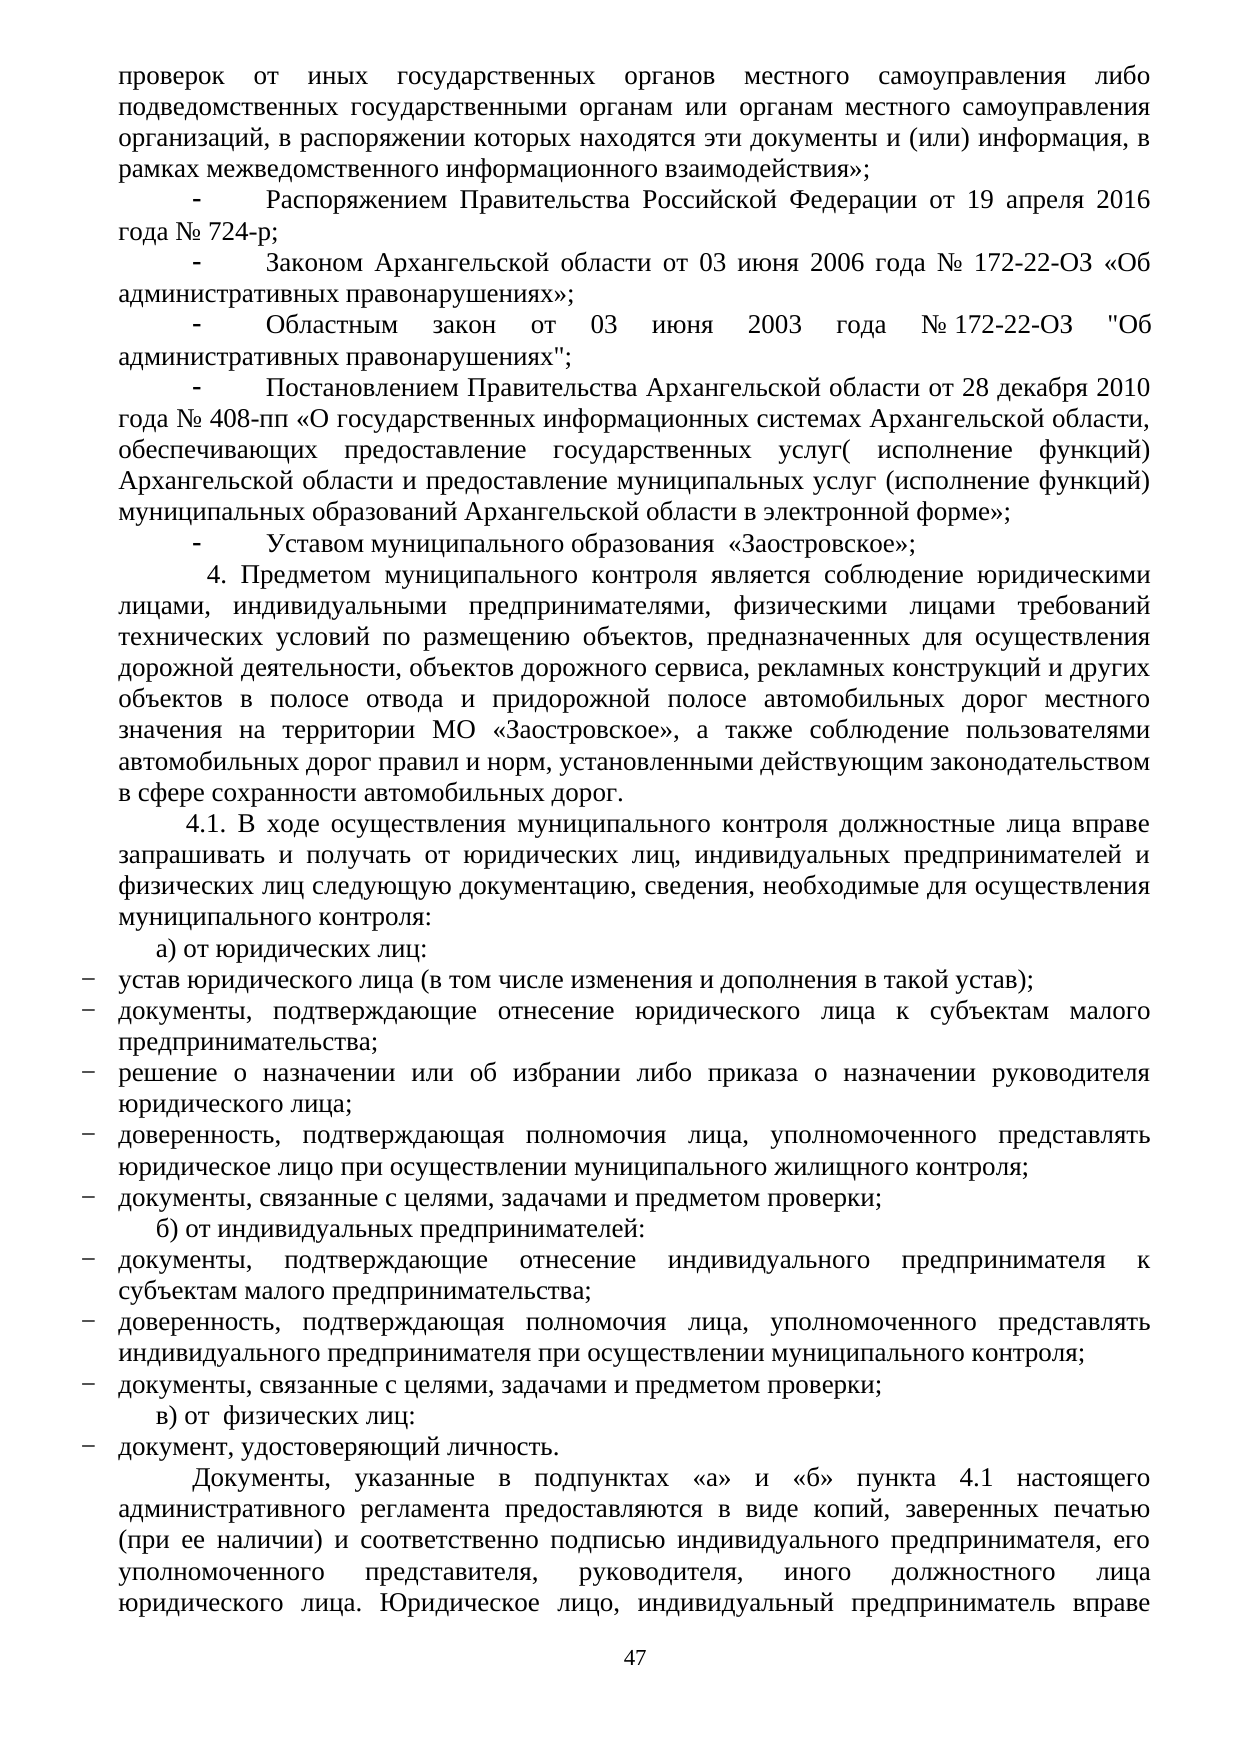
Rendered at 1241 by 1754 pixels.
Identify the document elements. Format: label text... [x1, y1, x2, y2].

list документ, удостоверяющий личность. [81, 1430, 1152, 1461]
text 4. Предметом муниципального контроля является соблюдение юридическими лицами, индивидуальными предпринимателями, физическими лицами требований технических условий по размещению объектов, предназначенных для осуществления дорожной деятельности, объектов дорожного сервиса, рекламных конструкций и других объектов в полосе отвода и придорожной полосе автомобильных дорог местного значения на территории МО «Заостровское», а также соблюдение пользователями автомобильных дорог правил и норм, установленными действующим законодательством в сфере сохранности автомобильных дорог. [118, 558, 1152, 807]
list документы, подтверждающие отнесение юридического лица к субъектам малого предпринимательства; [81, 994, 1152, 1056]
text б) от индивидуальных предпринимателей: [118, 1212, 1152, 1243]
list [118, 59, 1152, 184]
list Распоряжением Правительства Российской Федерации от 19 апреля 2016 года № 724-р; [118, 184, 1152, 246]
list документы, связанные с целями, задачами и предметом проверки; [81, 1181, 1152, 1212]
list документы, подтверждающие отнесение индивидуального предпринимателя к субъектам малого предпринимательства; [81, 1243, 1152, 1305]
list решение о назначении или об избрании либо приказа о назначении руководителя юридического лица; [81, 1056, 1152, 1118]
list Постановлением Правительства Архангельской области от 28 декабря 2010 года № 408-пп «О государственных информационных системах Архангельской области, обеспечивающих предоставление государственных услуг( исполнение функций) Архангельской области и предоставление муниципальных услуг (исполнение функций) муниципальных образований Архангельской области в электронной форме»; [118, 371, 1152, 527]
list доверенность, подтверждающая полномочия лица, уполномоченного представлять юридическое лицо при осуществлении муниципального жилищного контроля; [81, 1118, 1152, 1181]
list доверенность, подтверждающая полномочия лица, уполномоченного представлять индивидуального предпринимателя при осуществлении муниципального контроля; [81, 1305, 1152, 1368]
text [118, 1461, 1152, 1617]
list документы, связанные с целями, задачами и предметом проверки; [81, 1368, 1152, 1399]
text в) от физических лиц: [118, 1399, 1152, 1430]
list устав юридического лица (в том числе изменения и дополнения в такой устав); [81, 963, 1152, 994]
text а) от юридических лиц: [118, 932, 1152, 963]
list Уставом муниципального образования «Заостровское»; [118, 527, 1152, 558]
text 4.1. В ходе осуществления муниципального контроля должностные лица вправе запрашивать и получать от юридических лиц, индивидуальных предпринимателей и физических лиц следующую документацию, сведения, необходимые для осуществления муниципального контроля: [118, 807, 1152, 932]
list Законом Архангельской области от 03 июня 2006 года № 172-22-ОЗ «Об административных правонарушениях»; [118, 246, 1152, 308]
list Областным закон от 03 июня 2003 года № 172-22-ОЗ "Об административных правонарушениях"; [118, 308, 1152, 371]
